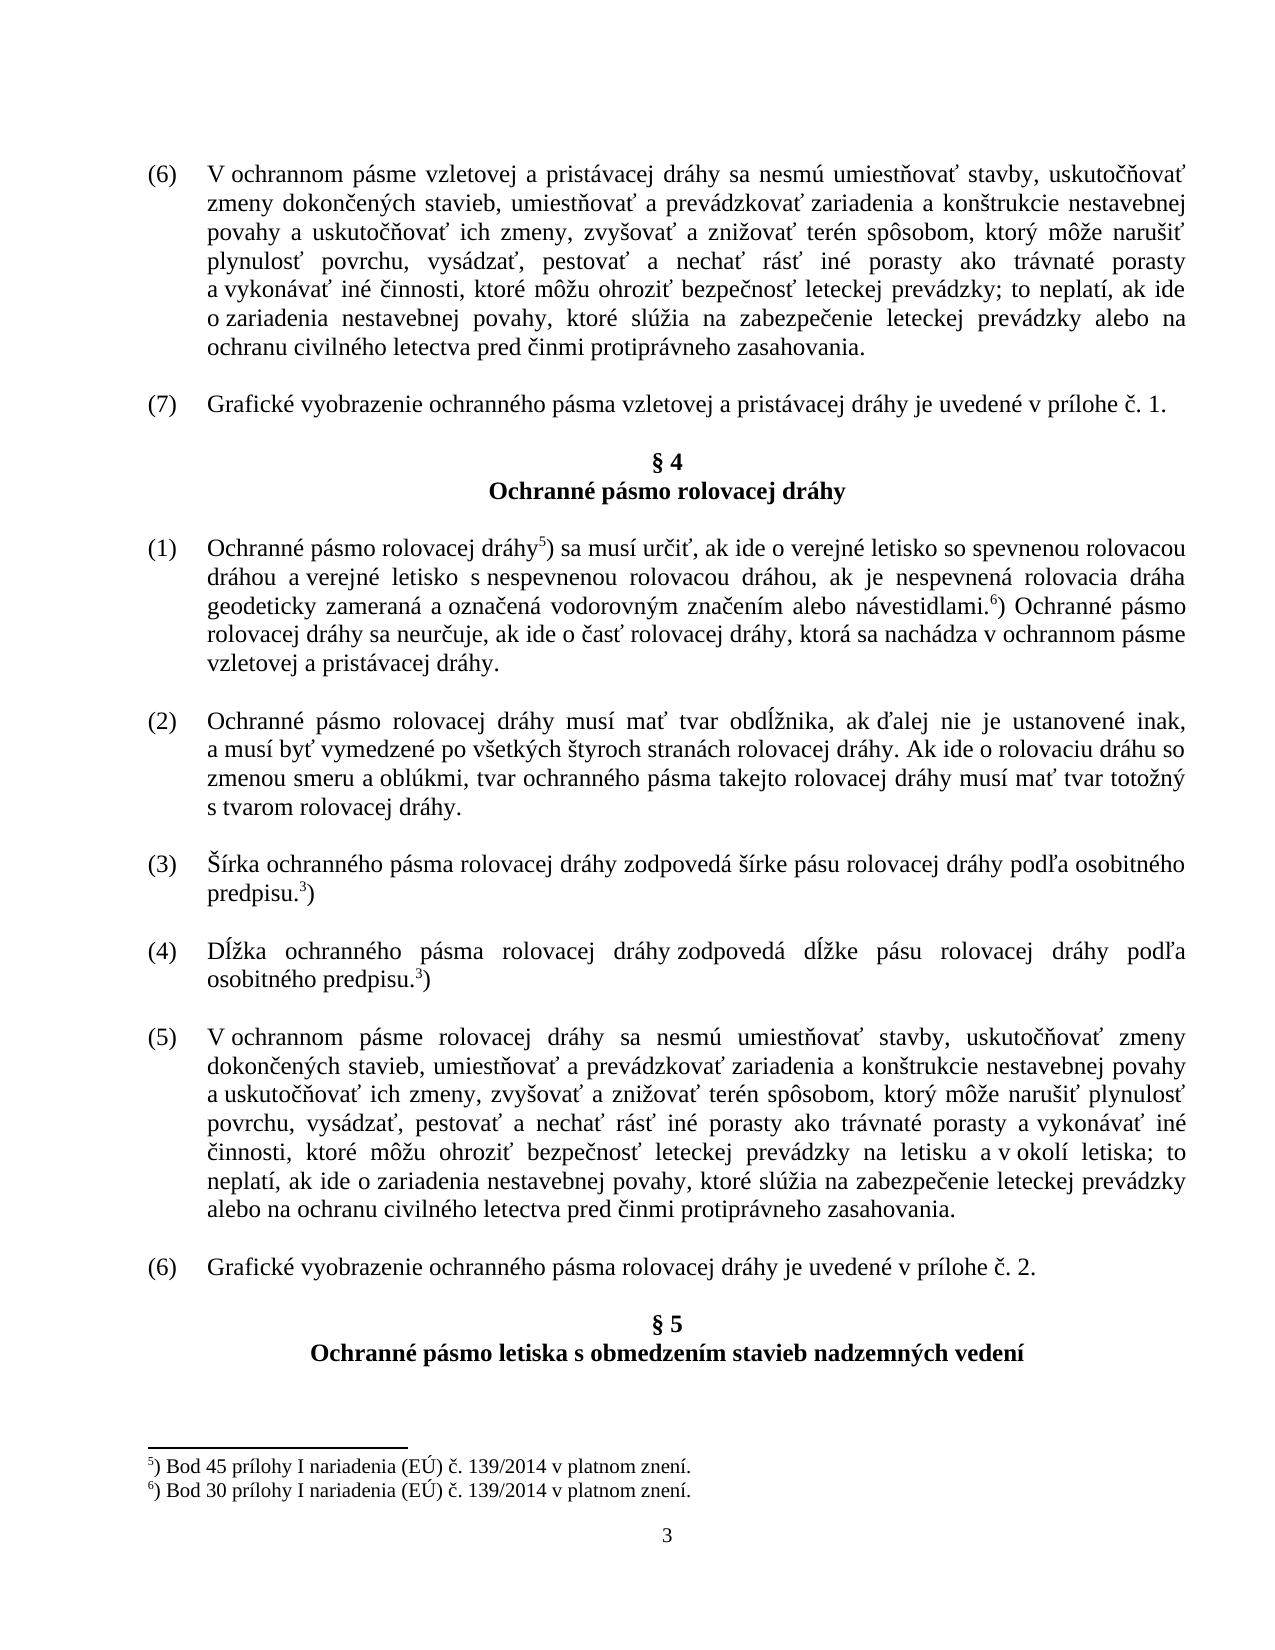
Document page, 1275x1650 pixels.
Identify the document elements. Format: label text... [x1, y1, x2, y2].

list V ochrannom pásme rolovacej dráhy sa nesmú umiestňovať stavby, uskutočňovať zmeny dokončených stavieb, umiestňovať a prevádzkovať zariadenia a konštrukcie nestavebnej povahy a uskutočňovať ich zmeny, zvyšovať a znižovať terén spôsobom, ktorý môže narušiť plynulosť povrchu, vysádzať, pestovať a nechať rásť iné porasty ako trávnaté porasty a vykonávať iné činnosti, ktoré môžu ohroziť bezpečnosť leteckej prevádzky na letisku a v okolí letiska; to neplatí, ak ide o zariadenia nestavebnej povahy, ktoré slúžia na zabezpečenie leteckej prevádzky alebo na ochranu civilného letectva pred činmi protiprávneho zasahovania. [148, 1022, 1186, 1223]
list Šírka ochranného pásma rolovacej dráhy zodpovedá šírke pásu rolovacej dráhy podľa osobitného predpisu.3) [148, 849, 1186, 907]
text § 4 [148, 447, 1186, 476]
list Dĺžka ochranného pásma rolovacej dráhy zodpovedá dĺžke pásu rolovacej dráhy podľa osobitného predpisu.3) [148, 936, 1186, 993]
list Ochranné pásmo rolovacej dráhy musí mať tvar obdĺžnika, ak ďalej nie je ustanovené inak, a musí byť vymedzené po všetkých štyroch stranách rolovacej dráhy. Ak ide o rolovaciu dráhu so zmenou smeru a oblúkmi, tvar ochranného pásma takejto rolovacej dráhy musí mať tvar totožný s tvarom rolovacej dráhy. [148, 706, 1186, 821]
text Ochranné pásmo letiska s obmedzením stavieb nadzemných vedení [148, 1338, 1186, 1367]
list V ochrannom pásme vzletovej a pristávacej dráhy sa nesmú umiestňovať stavby, uskutočňovať zmeny dokončených stavieb, umiestňovať a prevádzkovať zariadenia a konštrukcie nestavebnej povahy a uskutočňovať ich zmeny, zvyšovať a znižovať terén spôsobom, ktorý môže narušiť plynulosť povrchu, vysádzať, pestovať a nechať rásť iné porasty ako trávnaté porasty a vykonávať iné činnosti, ktoré môžu ohroziť bezpečnosť leteckej prevádzky; to neplatí, ak ide o zariadenia nestavebnej povahy, ktoré slúžia na zabezpečenie leteckej prevádzky alebo na ochranu civilného letectva pred činmi protiprávneho zasahovania. [148, 159, 1186, 361]
text § 5 [148, 1309, 1186, 1338]
list Ochranné pásmo rolovacej dráhy) sa musí určiť, ak ide o verejné letisko so spevnenou rolovacou dráhou a verejné letisko s nespevnenou rolovacou dráhou, ak je nespevnená rolovacia dráha geodeticky zameraná a označená vodorovným značením alebo návestidlami.) Ochranné pásmo rolovacej dráhy sa neurčuje, ak ide o časť rolovacej dráhy, ktorá sa nachádza v ochrannom pásme vzletovej a pristávacej dráhy. [148, 533, 1186, 677]
text Ochranné pásmo rolovacej dráhy [148, 476, 1186, 504]
list Grafické vyobrazenie ochranného pásma rolovacej dráhy je uvedené v prílohe č. 2. [148, 1252, 1186, 1281]
list Grafické vyobrazenie ochranného pásma vzletovej a pristávacej dráhy je uvedené v prílohe č. 1. [148, 389, 1186, 418]
